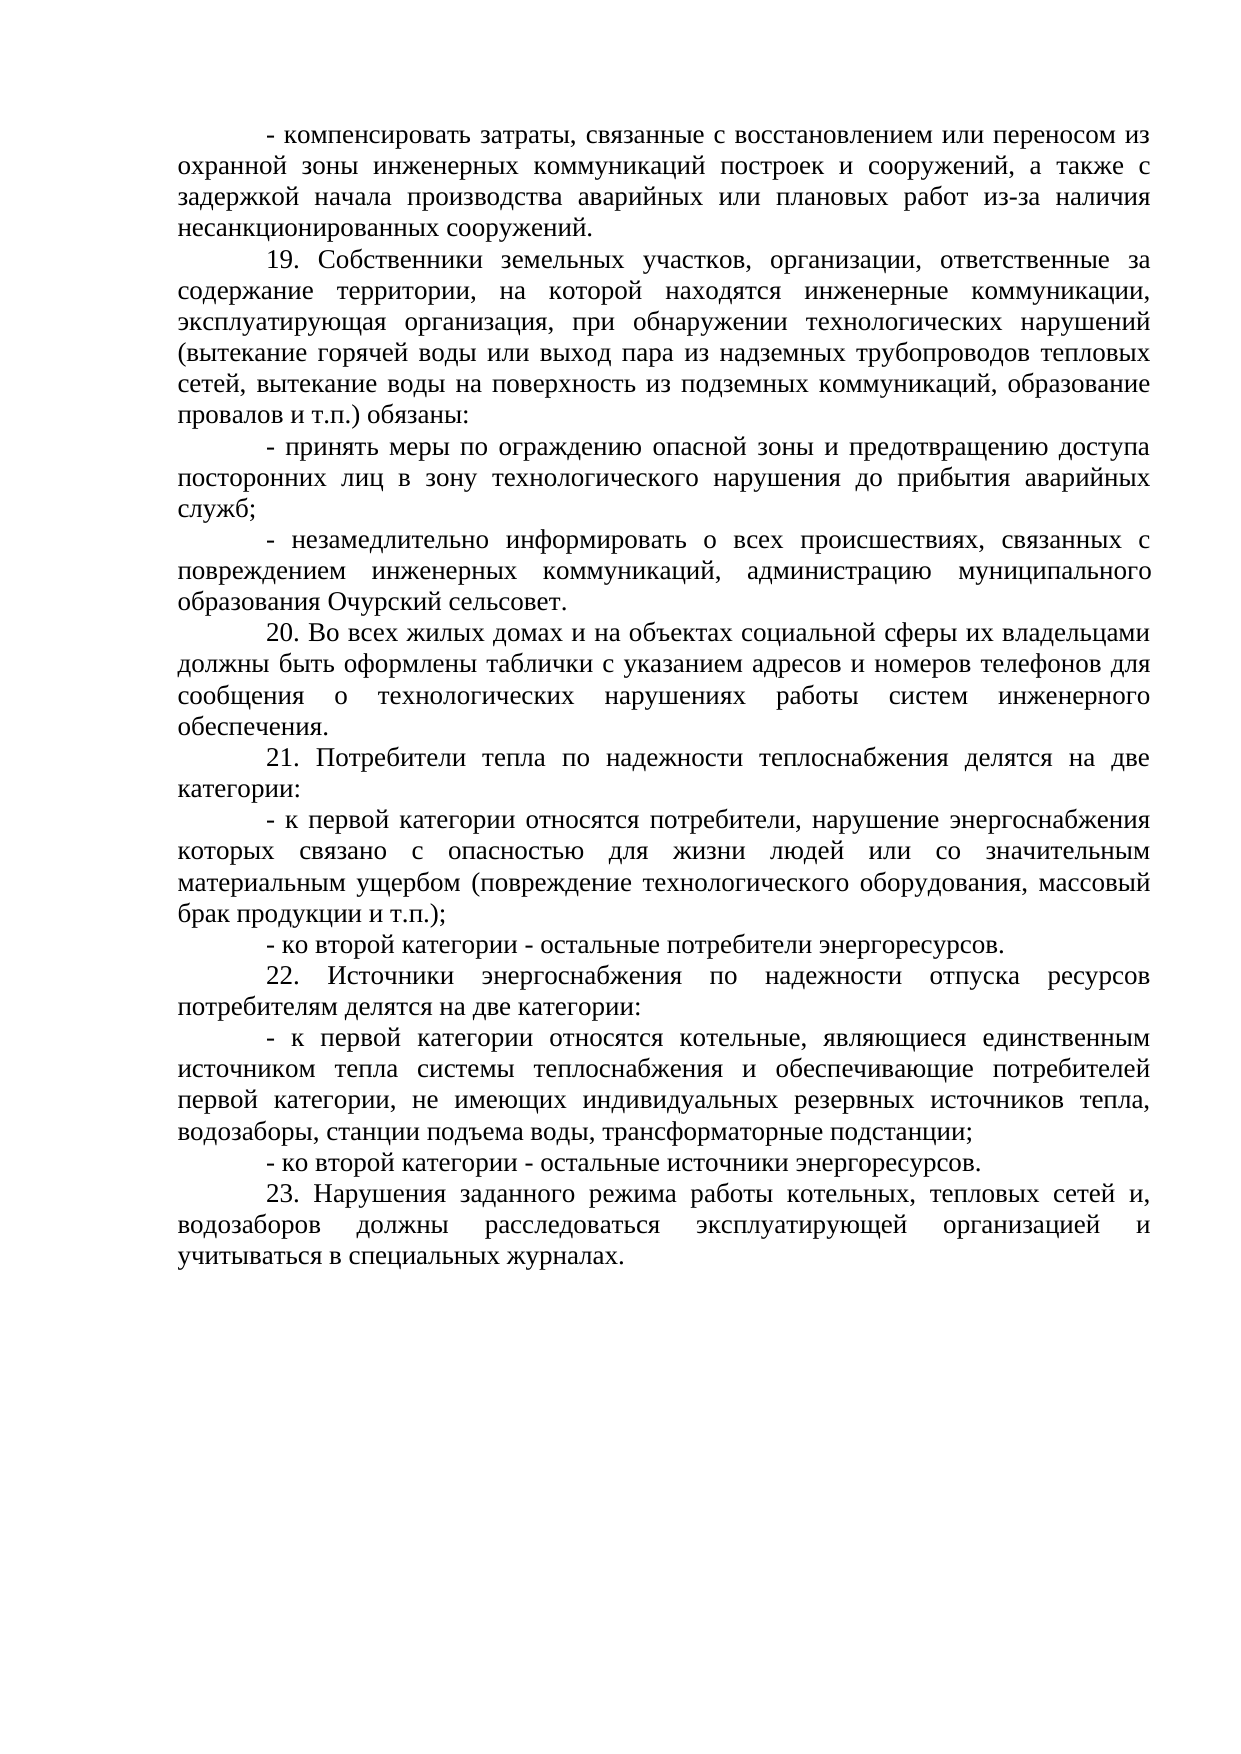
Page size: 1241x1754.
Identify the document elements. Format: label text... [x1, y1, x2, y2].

text - к первой категории относятся потребители, нарушение энергоснабжения которых связано с опасностью для жизни людей или со значительным материальным ущербом (повреждение технологического оборудования, массовый брак продукции и т.п.); [177, 803, 1152, 928]
text - компенсировать затраты, связанные с восстановлением или переносом из охранной зоны инженерных коммуникаций построек и сооружений, а также с задержкой начала производства аварийных или плановых работ из-за наличия несанкционированных сооружений. [177, 118, 1152, 243]
text 19. Собственники земельных участков, организации, ответственные за содержание территории, на которой находятся инженерные коммуникации, эксплуатирующая организация, при обнаружении технологических нарушений (вытекание горячей воды или выход пара из надземных трубопроводов тепловых сетей, вытекание воды на поверхность из подземных коммуникаций, образование провалов и т.п.) обязаны: [177, 243, 1152, 429]
text - ко второй категории - остальные источники энергоресурсов. [177, 1146, 1152, 1177]
text - к первой категории относятся котельные, являющиеся единственным источником тепла системы теплоснабжения и обеспечивающие потребителей первой категории, не имеющих индивидуальных резервных источников тепла, водозаборы, станции подъема воды, трансформаторные подстанции; [177, 1021, 1152, 1146]
text - незамедлительно информировать о всех происшествиях, связанных с повреждением инженерных коммуникаций, администрацию муниципального образования Очурский сельсовет. [177, 523, 1152, 616]
text - ко второй категории - остальные потребители энергоресурсов. [177, 928, 1152, 959]
text 23. Нарушения заданного режима работы котельных, тепловых сетей и, водозаборов должны расследоваться эксплуатирующей организацией и учитываться в специальных журналах. [177, 1177, 1152, 1271]
text - принять меры по ограждению опасной зоны и предотвращению доступа посторонних лиц в зону технологического нарушения до прибытия аварийных служб; [177, 429, 1152, 523]
text 20. Во всех жилых домах и на объектах социальной сферы их владельцами должны быть оформлены таблички с указанием адресов и номеров телефонов для сообщения о технологических нарушениях работы систем инженерного обеспечения. [177, 616, 1152, 741]
text 22. Источники энергоснабжения по надежности отпуска ресурсов потребителям делятся на две категории: [177, 959, 1152, 1021]
text 21. Потребители тепла по надежности теплоснабжения делятся на две категории: [177, 741, 1152, 803]
